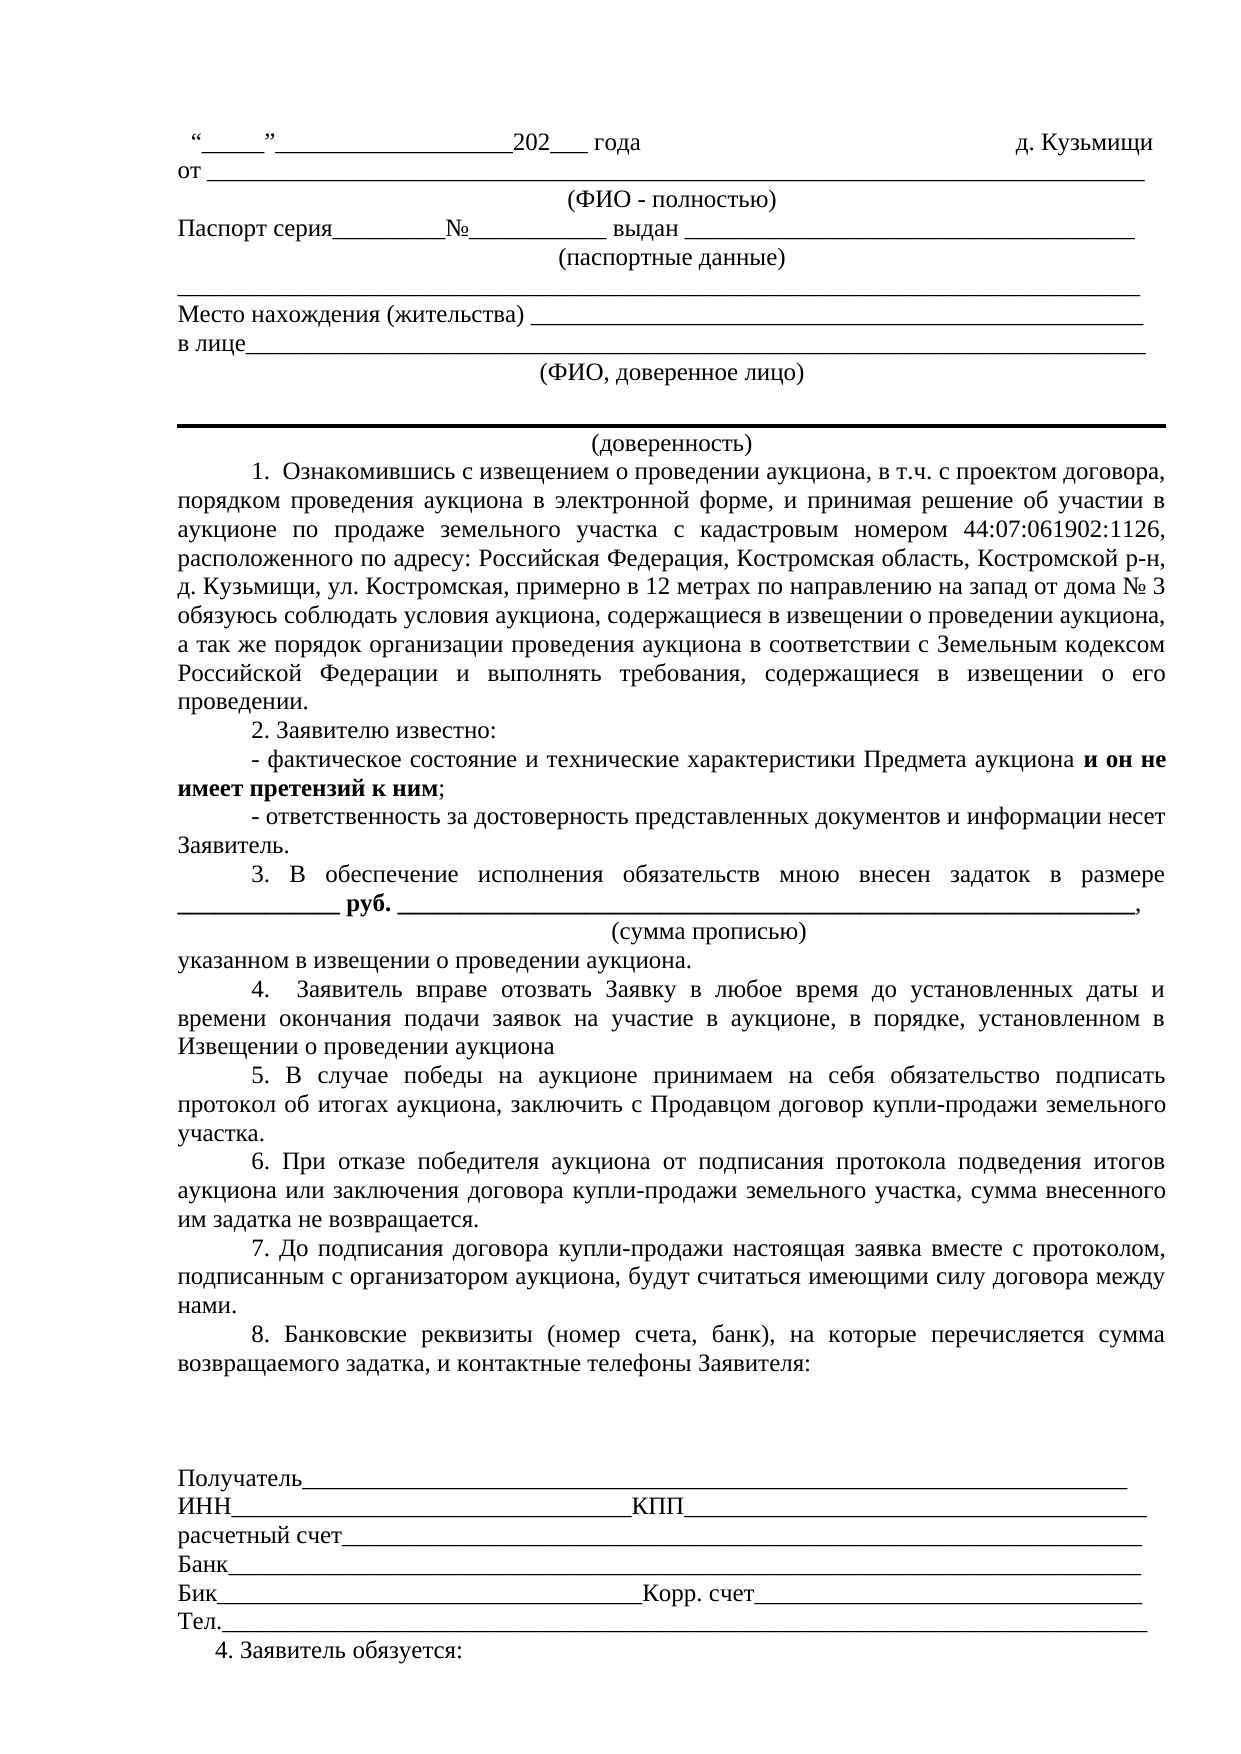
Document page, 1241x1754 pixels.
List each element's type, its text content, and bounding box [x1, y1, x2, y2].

text Банк_________________________________________________________________________ [177, 1549, 1166, 1578]
text 6. При отказе победителя аукциона от подписания протокола подведения итогов аукциона или заключения договора купли-продажи земельного участка, сумма внесенного им задатка не возвращается. [177, 1146, 1166, 1233]
text (паспортные данные) [177, 242, 1166, 270]
text “_____”___________________202___ года д. Кузьмищи [177, 127, 1166, 155]
text (ФИО - полностью) [177, 184, 1166, 213]
text Бик__________________________________Корр. счет_______________________________ [177, 1578, 1166, 1606]
text _____________________________________________________________________________ [177, 270, 1166, 299]
text (доверенность) [177, 428, 1166, 456]
text Получатель__________________________________________________________________ [177, 1463, 1166, 1491]
text 4. Заявитель обязуется: [177, 1635, 1166, 1664]
text 2. Заявителю известно: [177, 715, 1166, 744]
text (сумма прописью) [177, 916, 1166, 945]
text 5. В случае победы на аукционе принимаем на себя обязательство подписать протокол об итогах аукциона, заключить с Продавцом договор купли-продажи земельного участка. [177, 1060, 1166, 1146]
text - ответственность за достоверность представленных документов и информации несет Заявитель. [177, 801, 1166, 859]
text от ___________________________________________________________________________ [177, 155, 1166, 184]
text в лице________________________________________________________________________ [177, 328, 1166, 357]
text расчетный счет________________________________________________________________ [177, 1520, 1166, 1549]
text Место нахождения (жительства) _________________________________________________ [177, 299, 1166, 328]
text 3. В обеспечение исполнения обязательств мною внесен задаток в размере _____________ руб. ___________________________________________________________, [177, 859, 1166, 916]
text Паспорт серия_________№___________ выдан ____________________________________ [177, 213, 1166, 242]
text указанном в извещении о проведении аукциона. [177, 945, 1166, 974]
text (ФИО, доверенное лицо) [177, 357, 1166, 385]
text - фактическое состояние и технические характеристики Предмета аукциона и он не имеет претензий к ним; [177, 744, 1166, 801]
text 7. До подписания договора купли-продажи настоящая заявка вместе с протоколом, подписанным с организатором аукциона, будут считаться имеющими силу договора между нами. [177, 1233, 1166, 1319]
text 1. Ознакомившись с извещением о проведении аукциона, в т.ч. с проектом договора, порядком проведения аукциона в электронной форме, и принимая решение об участии в аукционе по продаже земельного участка с кадастровым номером 44:07:061902:1126, расположенного по адресу: Российская Федерация, Костромская область, Костромской р-н, д. Кузьмищи, ул. Костромская, примерно в 12 метрах по направлению на запад от дома № 3 обязуюсь соблюдать условия аукциона, содержащиеся в извещении о проведении аукциона, а так же порядок организации проведения аукциона в соответствии с Земельным кодексом Российской Федерации и выполнять требования, содержащиеся в извещении о его проведении. [177, 456, 1166, 715]
text Тел.__________________________________________________________________________ [177, 1606, 1166, 1635]
text 8. Банковские реквизиты (номер счета, банк), на которые перечисляется сумма возвращаемого задатка, и контактные телефоны Заявителя: [177, 1319, 1166, 1376]
text 4. Заявитель вправе отозвать Заявку в любое время до установленных даты и времени окончания подачи заявок на участие в аукционе, в порядке, установленном в Извещении о проведении аукциона [177, 974, 1166, 1060]
text ИНН________________________________КПП_____________________________________ [177, 1491, 1166, 1520]
